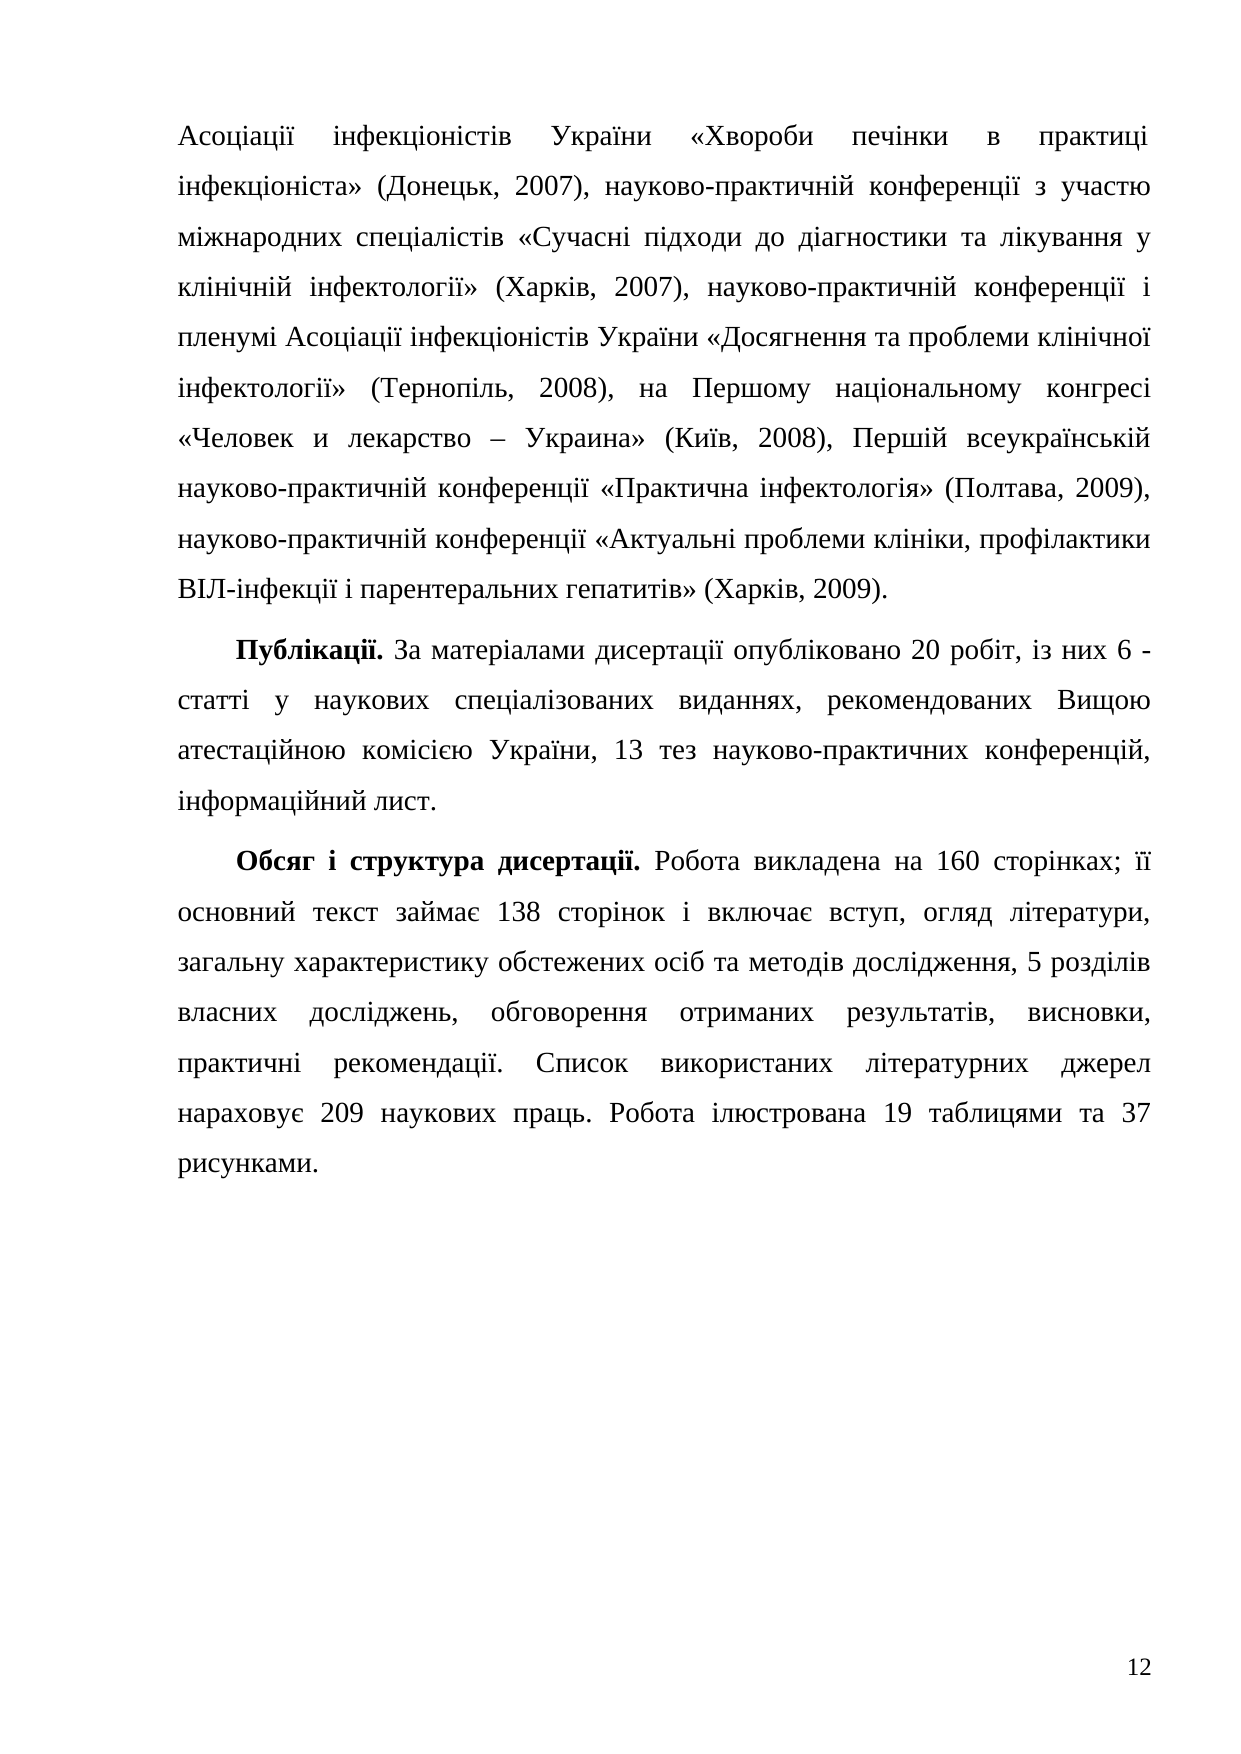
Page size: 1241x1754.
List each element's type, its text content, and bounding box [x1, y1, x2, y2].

text Обсяг і структура дисертації. Робота викладена на 160 сторінках; її основний текст займає 138 сторінок і включає вступ, огляд літератури, загальну характеристику обстежених осіб та методів дослідження, 5 розділів власних досліджень, обговорення отриманих результатів, висновки, практичні рекомендації. Список використаних літературних джерел нараховує 209 наукових праць. Робота ілюстрована 19 таблицями та 37 рисунками. [177, 843, 1152, 1179]
text Публікації. За матеріалами дисертації опубліковано 20 робіт, із них 6 - статті у наукових спеціалізованих виданнях, рекомендованих Вищою атестаційною комісією України, 13 тез науково-практичних конференцій, інформаційний лист. [177, 632, 1152, 816]
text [177, 118, 1152, 604]
